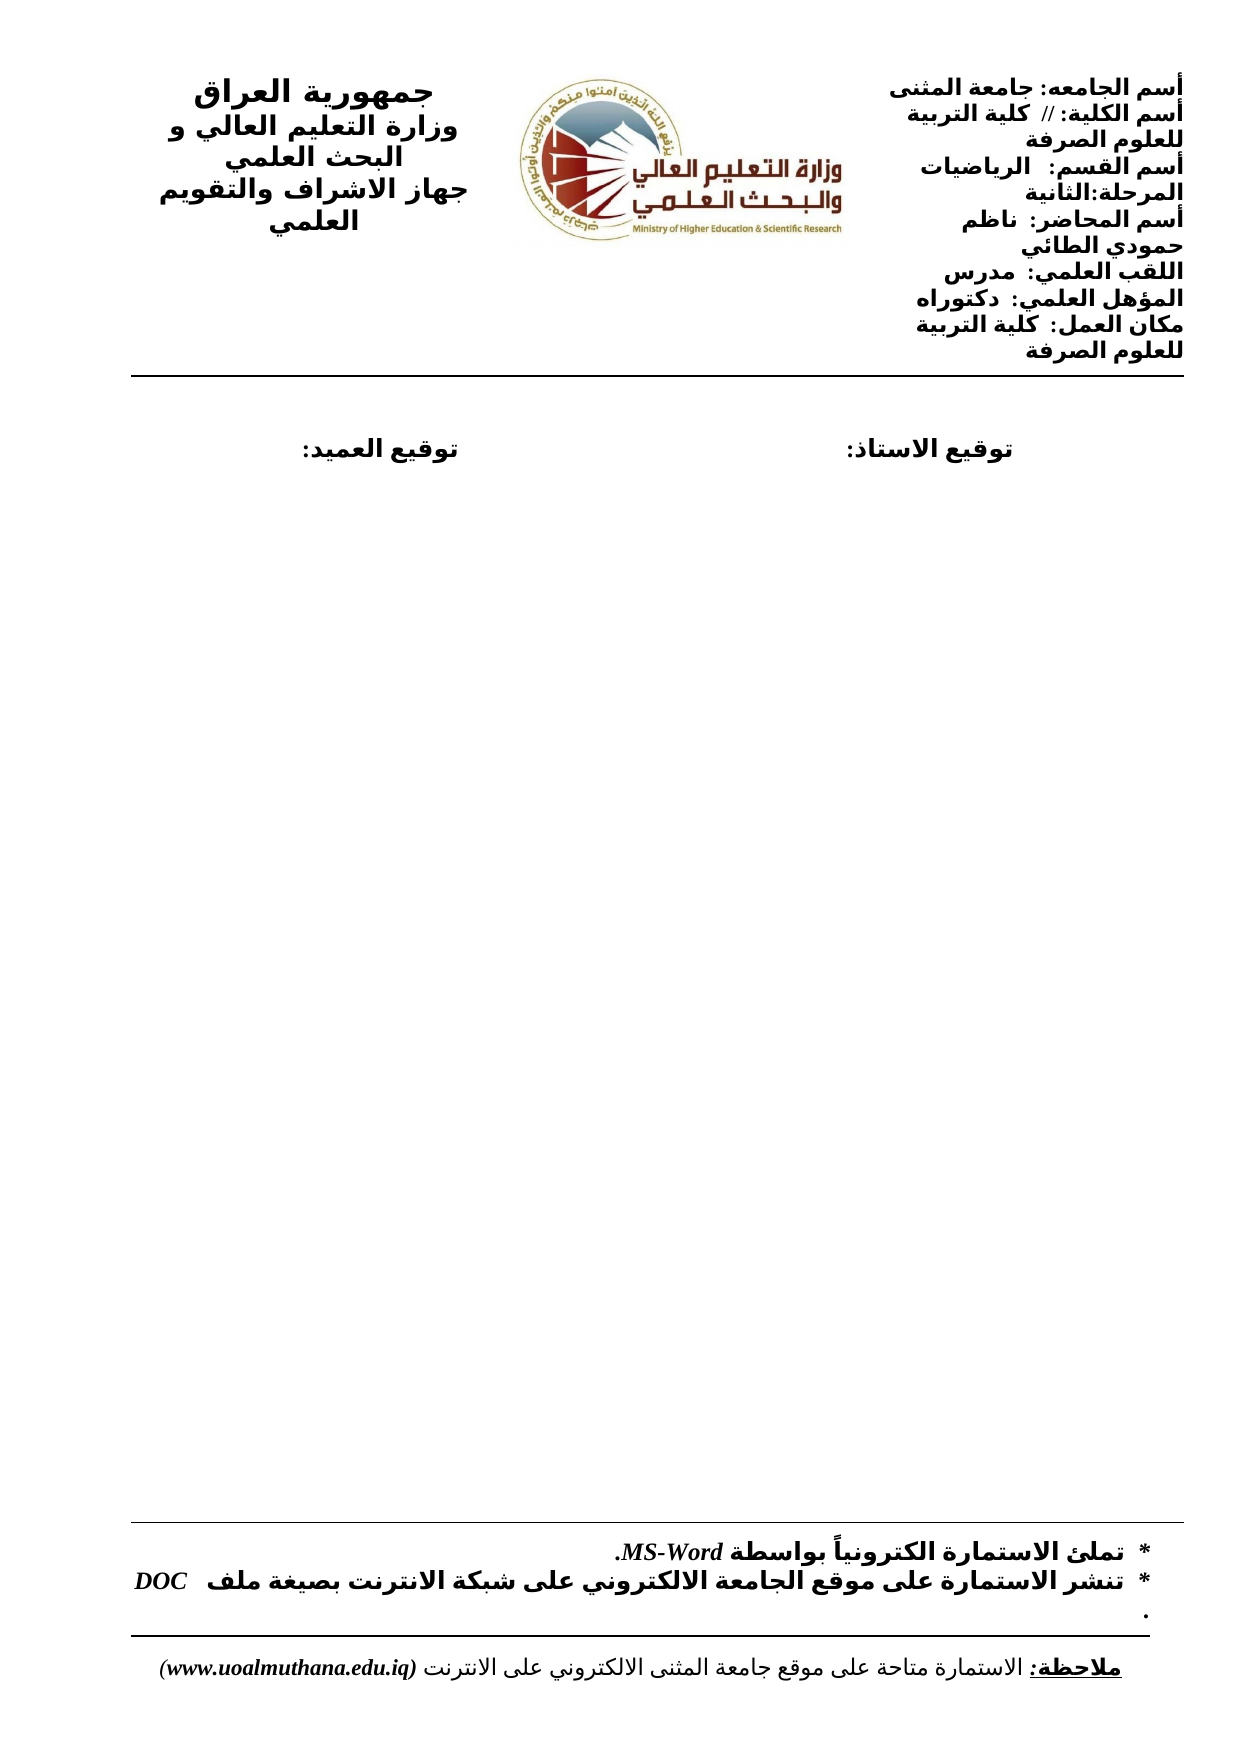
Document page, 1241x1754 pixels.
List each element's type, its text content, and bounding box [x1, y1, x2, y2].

text توقيع الاستاذ: توقيع العميد: [131, 434, 1184, 463]
picture [507, 74, 852, 257]
